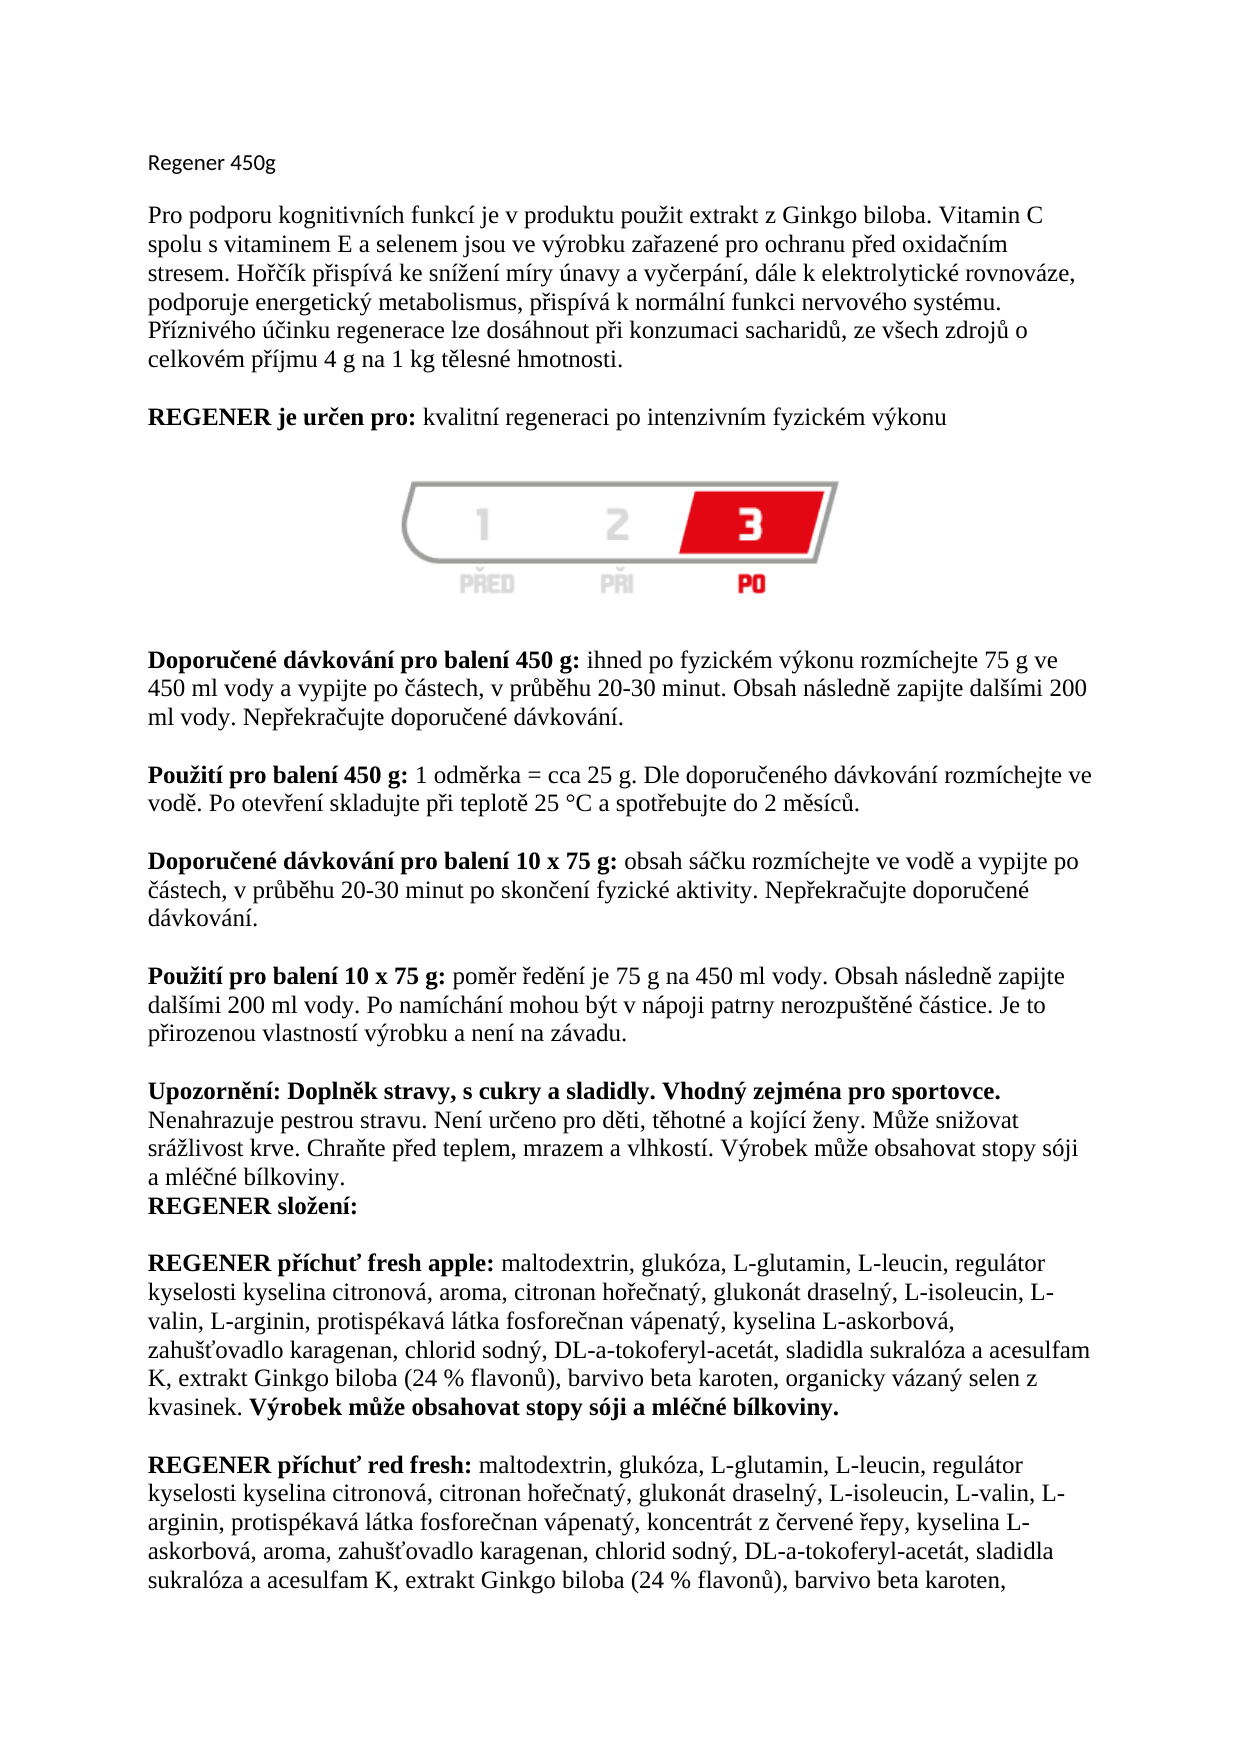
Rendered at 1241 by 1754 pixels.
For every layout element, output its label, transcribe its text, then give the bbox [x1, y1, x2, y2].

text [148, 1191, 1093, 1593]
text Nenahrazuje pestrou stravu. Není určeno pro děti, těhotné a kojící ženy. Může snižovat srážlivost krve. Chraňte před teplem, mrazem a vlhkostí. Výrobek může obsahovat stopy sóji a mléčné bílkoviny. [148, 1105, 1093, 1191]
text Doporučené dávkování pro balení 10 x 75 g: obsah sáčku rozmíchejte ve vodě a vypijte po částech, v průběhu 20-30 minut po skončení fyzické aktivity. Nepřekračujte doporučené dávkování. [148, 846, 1093, 932]
picture [386, 459, 855, 616]
text Použití pro balení 450 g: 1 odměrka = cca 25 g. Dle doporučeného dávkování rozmíchejte ve vodě. Po otevření skladujte při teplotě 25 °C a spotřebujte do 2 měsíců. [148, 731, 1093, 817]
text Pro podporu kognitivních funkcí je v produktu použit extrakt z Ginkgo biloba. Vitamin C spolu s vitaminem E a selenem jsou ve výrobku zařazené pro ochranu před oxidačním stresem. Hořčík přispívá ke snížení míry únavy a vyčerpání, dále k elektrolytické rovnováze, podporuje energetický metabolismus, přispívá k normální funkci nervového systému. Příznivého účinku regenerace lze dosáhnout při konzumaci sacharidů, ze všech zdrojů o celkovém příjmu 4 g na 1 kg tělesné hmotnosti. [148, 201, 1093, 373]
text Regener 450g [148, 148, 1093, 176]
text Upozornění: Doplněk stravy, s cukry a sladidly. Vhodný zejména pro sportovce. [148, 1076, 1093, 1105]
text Použití pro balení 10 x 75 g: poměr ředění je 75 g na 450 ml vody. Obsah následně zapijte dalšími 200 ml vody. Po namíchání mohou být v nápoji patrny nerozpuštěné částice. Je to přirozenou vlastností výrobku a není na závadu. [148, 961, 1093, 1047]
text REGENER je určen pro: kvalitní regeneraci po intenzivním fyzickém výkonu [148, 402, 1093, 431]
text Doporučené dávkování pro balení 450 g: ihned po fyzickém výkonu rozmíchejte 75 g ve 450 ml vody a vypijte po částech, v průběhu 20-30 minut. Obsah následně zapijte dalšími 200 ml vody. Nepřekračujte doporučené dávkování. [148, 616, 1093, 731]
